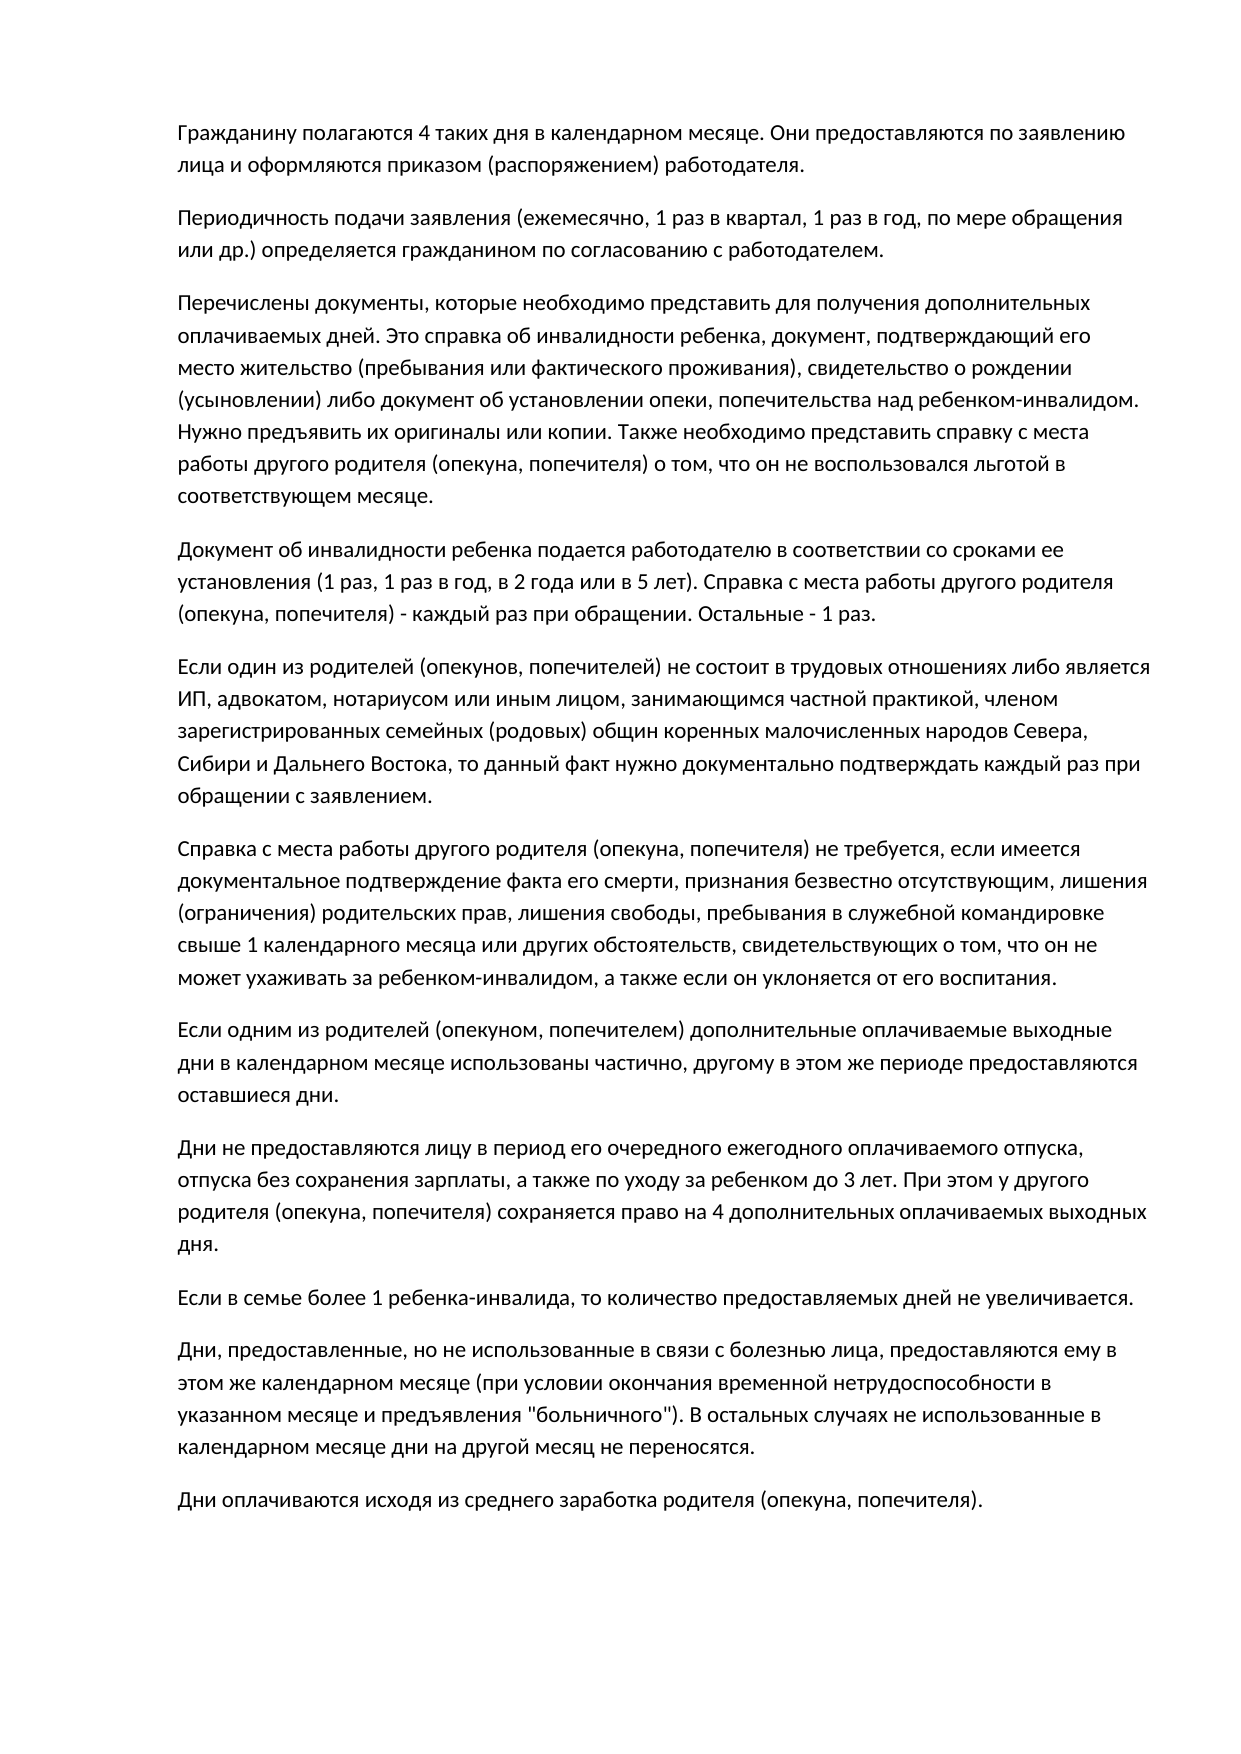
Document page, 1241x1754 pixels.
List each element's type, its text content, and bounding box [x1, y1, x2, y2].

text Перечислены документы, которые необходимо представить для получения дополнительных оплачиваемых дней. Это справка об инвалидности ребенка, документ, подтверждающий его место жительство (пребывания или фактического проживания), свидетельство о рождении (усыновлении) либо документ об установлении опеки, попечительства над ребенком-инвалидом. Нужно предъявить их оригиналы или копии. Также необходимо представить справку с места работы другого родителя (опекуна, попечителя) о том, что он не воспользовался льготой в соответствующем месяце. [177, 288, 1152, 510]
text Если один из родителей (опекунов, попечителей) не состоит в трудовых отношениях либо является ИП, адвокатом, нотариусом или иным лицом, занимающимся частной практикой, членом зарегистрированных семейных (родовых) общин коренных малочисленных народов Севера, Сибири и Дальнего Востока, то данный факт нужно документально подтверждать каждый раз при обращении с заявлением. [177, 652, 1152, 809]
text Дни, предоставленные, но не использованные в связи с болезнью лица, предоставляются ему в этом же календарном месяце (при условии окончания временной нетрудоспособности в указанном месяце и предъявления "больничного"). В остальных случаях не использованные в календарном месяце дни на другой месяц не переносятся. [177, 1336, 1152, 1460]
text Периодичность подачи заявления (ежемесячно, 1 раз в квартал, 1 раз в год, по мере обращения или др.) определяется гражданином по согласованию с работодателем. [177, 203, 1152, 263]
text Документ об инвалидности ребенка подается работодателю в соответствии со сроками ее установления (1 раз, 1 раз в год, в 2 года или в 5 лет). Справка с места работы другого родителя (опекуна, попечителя) - каждый раз при обращении. Остальные - 1 раз. [177, 535, 1152, 627]
text Гражданину полагаются 4 таких дня в календарном месяце. Они предоставляются по заявлению лица и оформляются приказом (распоряжением) работодателя. [177, 118, 1152, 178]
text Дни не предоставляются лицу в период его очередного ежегодного оплачиваемого отпуска, отпуска без сохранения зарплаты, а также по уходу за ребенком до 3 лет. При этом у другого родителя (опекуна, попечителя) сохраняется право на 4 дополнительных оплачиваемых выходных дня. [177, 1133, 1152, 1258]
text Если одним из родителей (опекуном, попечителем) дополнительные оплачиваемые выходные дни в календарном месяце использованы частично, другому в этом же периоде предоставляются оставшиеся дни. [177, 1016, 1152, 1108]
text Дни оплачиваются исходя из среднего заработка родителя (опекуна, попечителя). [177, 1485, 1152, 1513]
text Если в семье более 1 ребенка-инвалида, то количество предоставляемых дней не увеличивается. [177, 1283, 1152, 1311]
text Справка с места работы другого родителя (опекуна, попечителя) не требуется, если имеется документальное подтверждение факта его смерти, признания безвестно отсутствующим, лишения (ограничения) родительских прав, лишения свободы, пребывания в служебной командировке свыше 1 календарного месяца или других обстоятельств, свидетельствующих о том, что он не может ухаживать за ребенком-инвалидом, а также если он уклоняется от его воспитания. [177, 834, 1152, 991]
